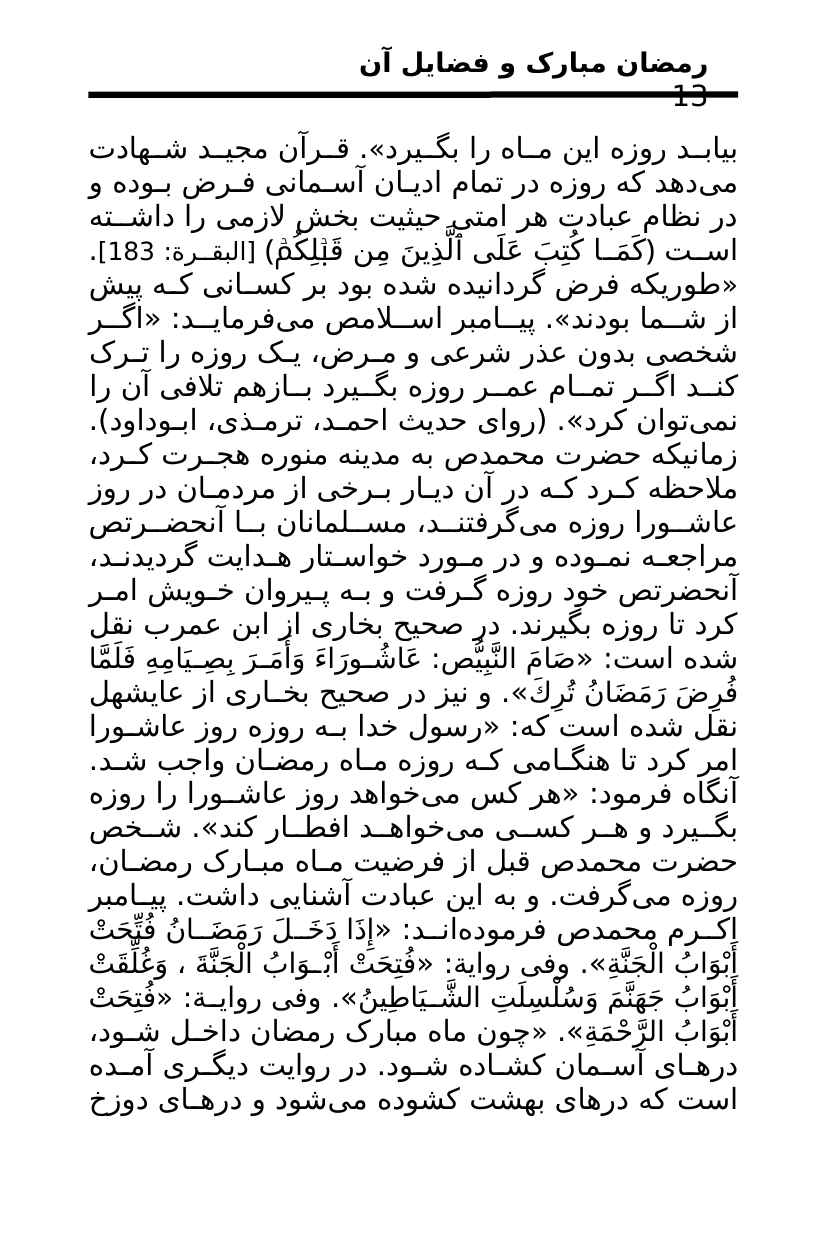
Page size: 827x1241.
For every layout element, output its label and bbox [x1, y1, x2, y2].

text [89, 132, 738, 1116]
